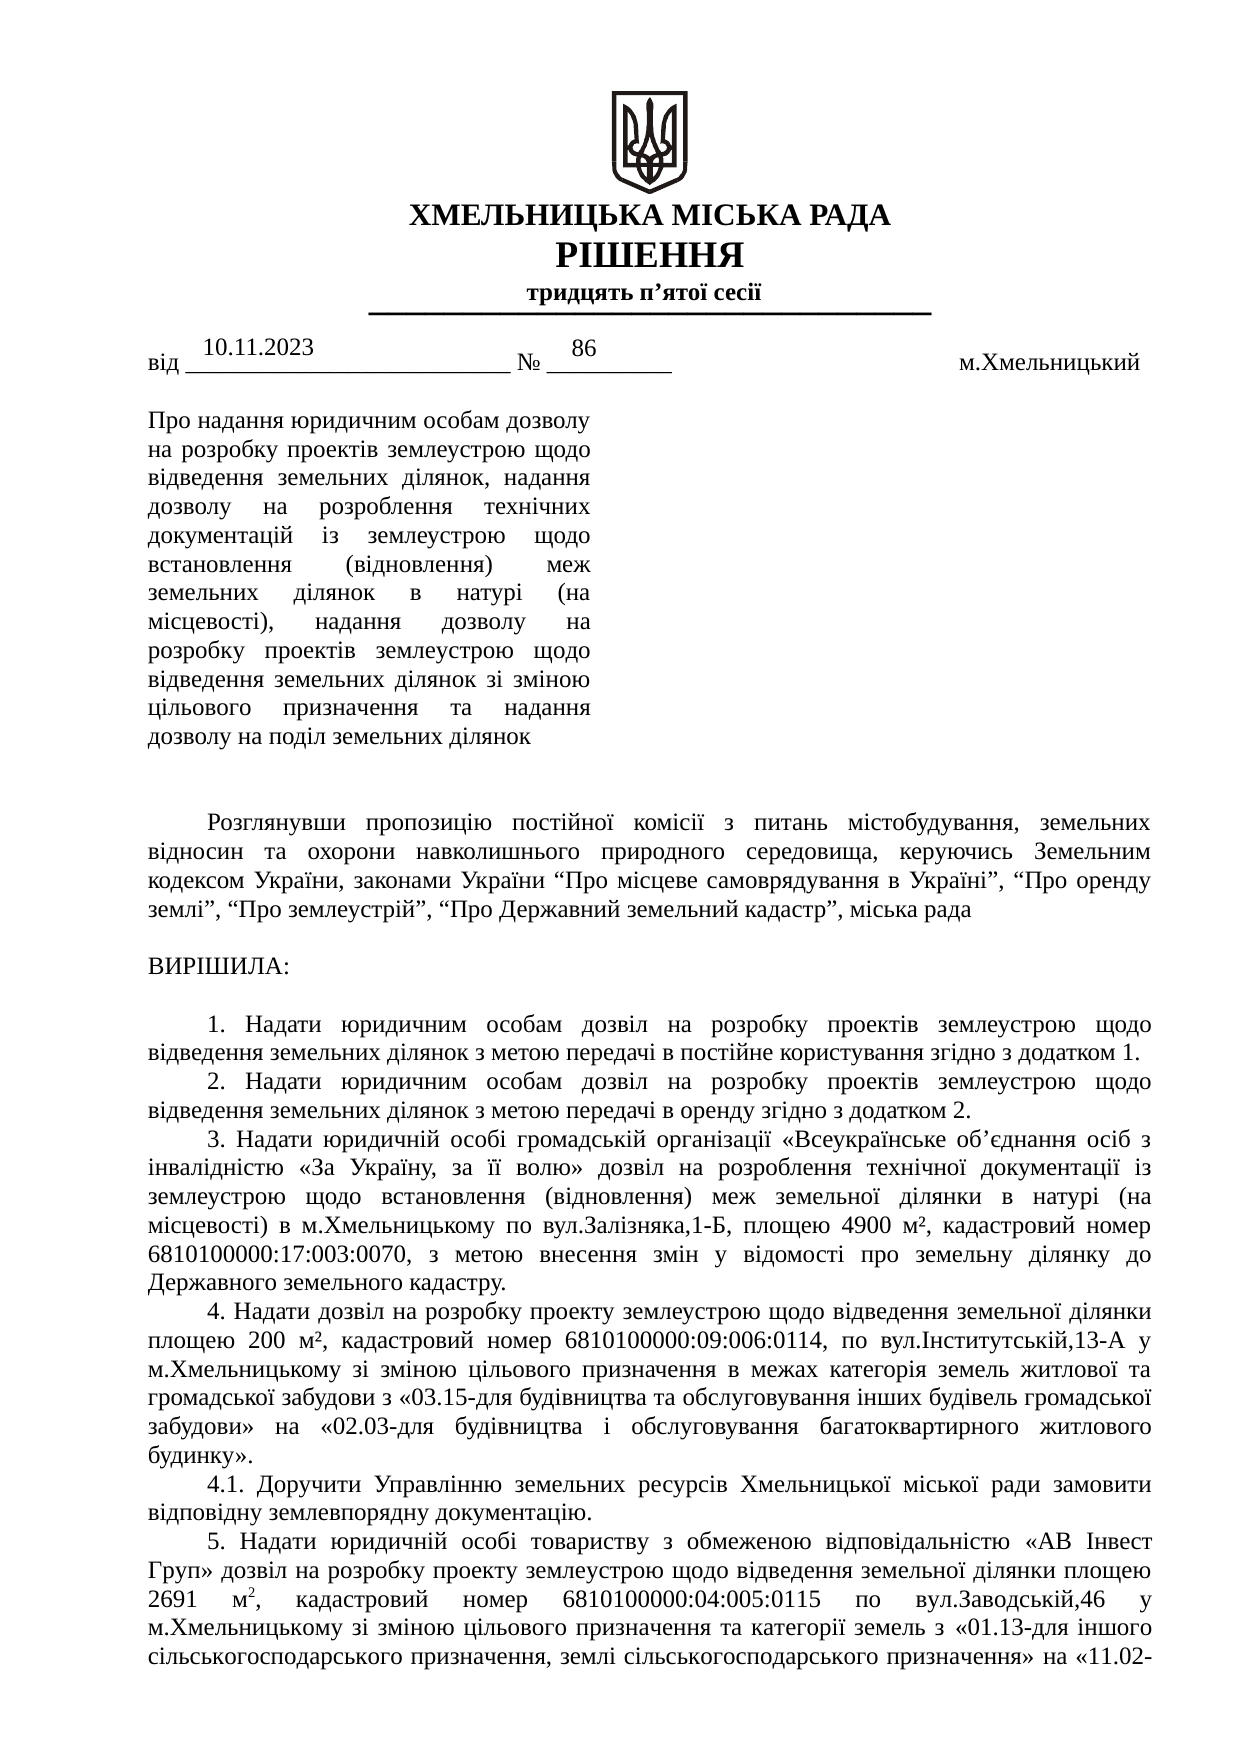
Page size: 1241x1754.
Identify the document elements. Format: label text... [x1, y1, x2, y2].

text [148, 1526, 1152, 1670]
text 4.1. Доручити Управлінню земельних ресурсів Хмельницької міської ради замовити відповідну землевпорядну документацію. [148, 1469, 1152, 1526]
text від __________________________ № __________ м.Хмельницький [148, 347, 1152, 376]
text Розглянувши пропозицію постійної комісії з питань містобудування, земельних відносин та охорони навколишнього природного середовища, керуючись Земельним кодексом України, законами України “Про місцеве самоврядування в Україні”, “Про оренду землі”, “Про землеустрій”, “Про Державний земельний кадастр”, міська рада [148, 807, 1152, 922]
text ______________________________ [148, 276, 1152, 319]
text 4. Надати дозвіл на розробку проекту землеустрою щодо відведення земельної ділянки площею 200 м², кадастровий номер 6810100000:09:006:0114, по вул.Інститутській,13-А у м.Хмельницькому зі зміною цільового призначення в межах категорія земель житлової та громадської забудови з «03.15-для будівництва та обслуговування інших будівель громадської забудови» на «02.03-для будівництва і обслуговування багатоквартирного житлового будинку». [148, 1296, 1152, 1469]
text Про надання юридичним особам дозволу на розробку проектів землеустрою щодо відведення земельних ділянок, надання дозволу на розроблення технічних документацій із землеустрою щодо встановлення (відновлення) меж земельних ділянок в натурі (на місцевості), надання дозволу на розробку проектів землеустрою щодо відведення земельних ділянок зі зміною цільового призначення та надання дозволу на поділ земельних ділянок [148, 405, 591, 750]
text 1. Надати юридичним особам дозвіл на розробку проектів землеустрою щодо відведення земельних ділянок з метою передачі в постійне користування згідно з додатком 1. [148, 1009, 1152, 1066]
text 3. Надати юридичній особі громадській організації «Всеукраїнське об’єднання осіб з інвалідністю «За Україну, за її волю» дозвіл на розроблення технічної документації із землеустрою щодо встановлення (відновлення) меж земельної ділянки в натурі (на місцевості) в м.Хмельницькому по вул.Залізняка,1-Б, площею 4900 м², кадастровий номер 6810100000:17:003:0070, з метою внесення змін у відомості про земельну ділянку до Державного земельного кадастру. [148, 1124, 1152, 1296]
text ВИРІШИЛА: [148, 951, 1152, 980]
text 2. Надати юридичним особам дозвіл на розробку проектів землеустрою щодо відведення земельних ділянок з метою передачі в оренду згідно з додатком 2. [148, 1066, 1152, 1124]
text РІШЕННЯ [148, 232, 1152, 276]
text ХМЕЛЬНИЦЬКА МІСЬКА РАДА [148, 196, 1152, 232]
